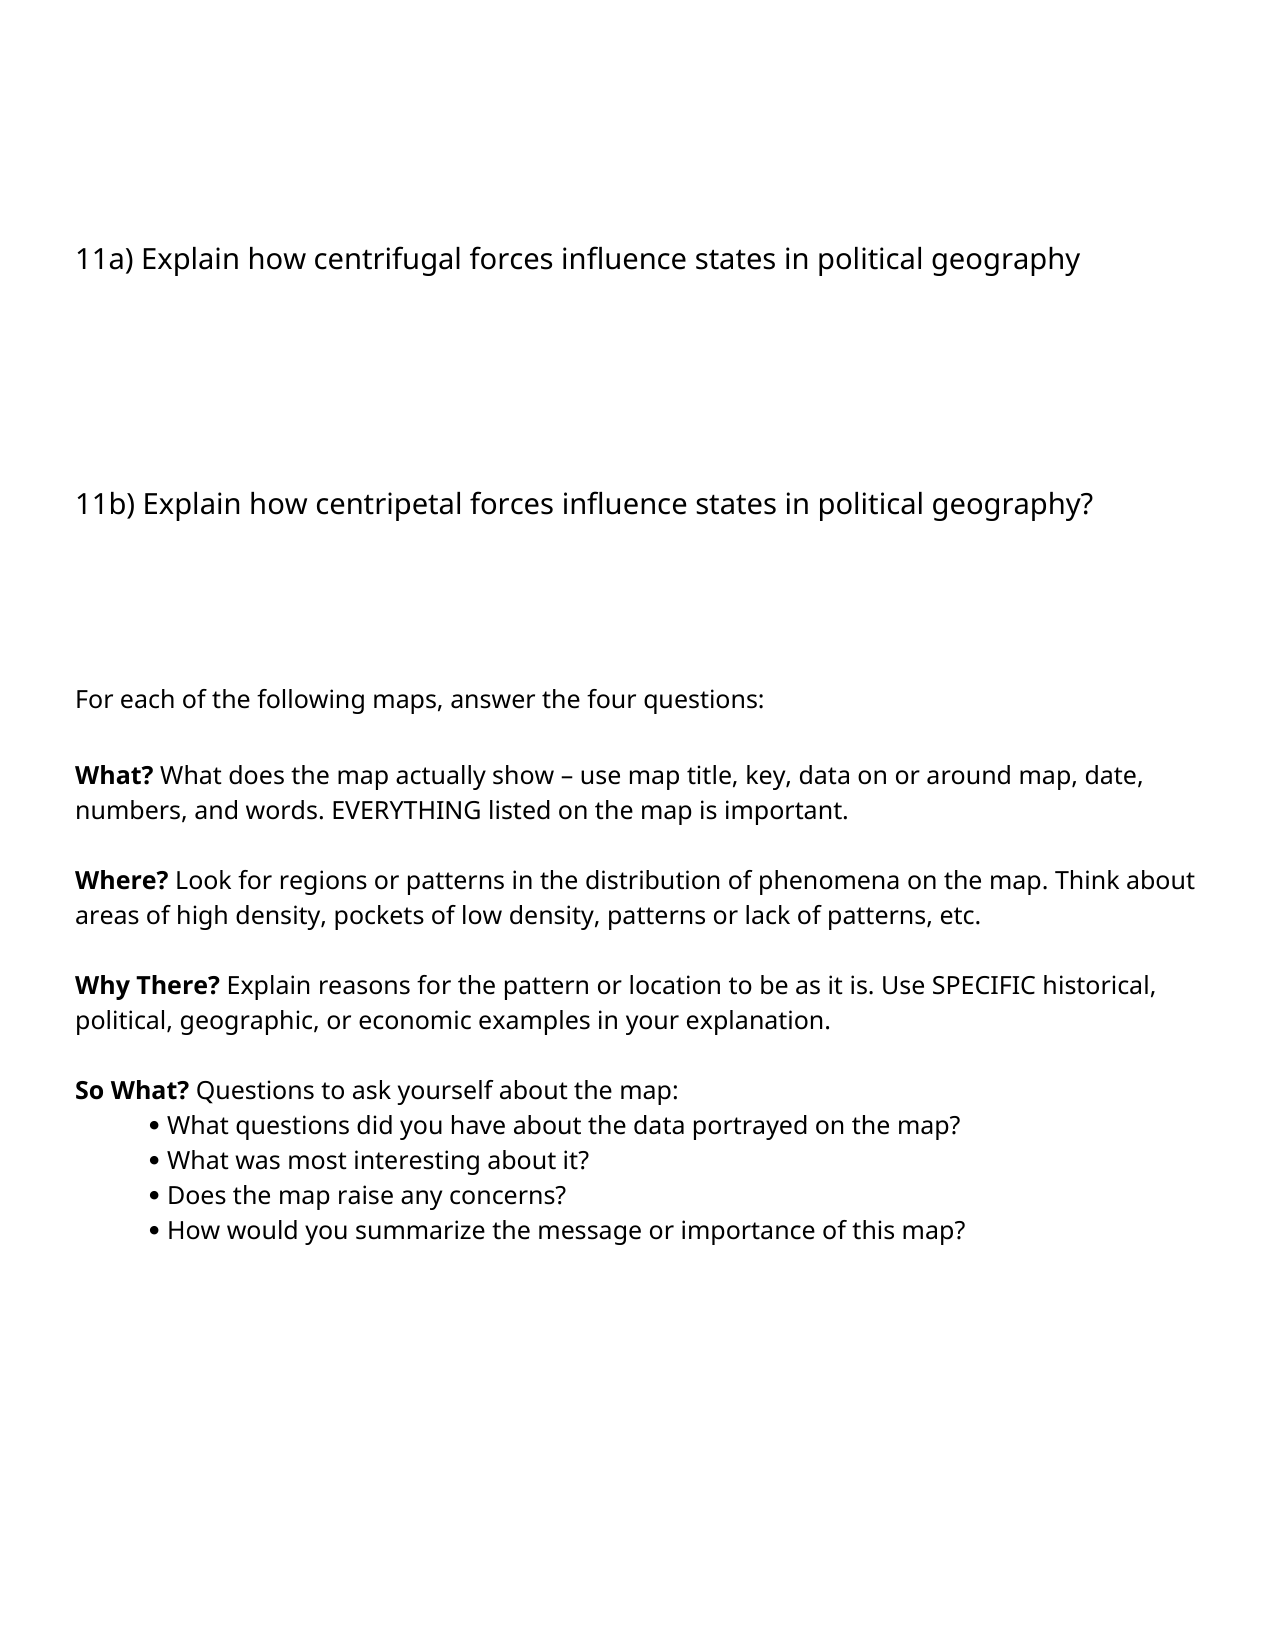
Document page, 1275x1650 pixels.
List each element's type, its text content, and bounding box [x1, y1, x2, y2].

text What questions did you have about the data portrayed on the map? [75, 1107, 1200, 1142]
list 11a) Explain how centrifugal forces influence states in political geography [75, 238, 1200, 278]
text So What? Questions to ask yourself about the map: [75, 1072, 1200, 1107]
text For each of the following maps, answer the four questions: [75, 682, 1200, 716]
text Where? Look for regions or patterns in the distribution of phenomena on the map. Think about areas of high density, pockets of low density, patterns or lack of patterns, etc. [75, 862, 1200, 932]
text Why There? Explain reasons for the pattern or location to be as it is. Use SPECIFIC historical, political, geographic, or economic examples in your explanation. [75, 967, 1200, 1037]
text What? What does the map actually show – use map title, key, data on or around map, date, numbers, and words. EVERYTHING listed on the map is important. [75, 757, 1200, 827]
list 11b) Explain how centripetal forces influence states in political geography? [75, 483, 1200, 523]
text What was most interesting about it? [75, 1142, 1200, 1177]
text Does the map raise any concerns? [75, 1177, 1200, 1212]
text How would you summarize the message or importance of this map? [75, 1212, 1200, 1247]
